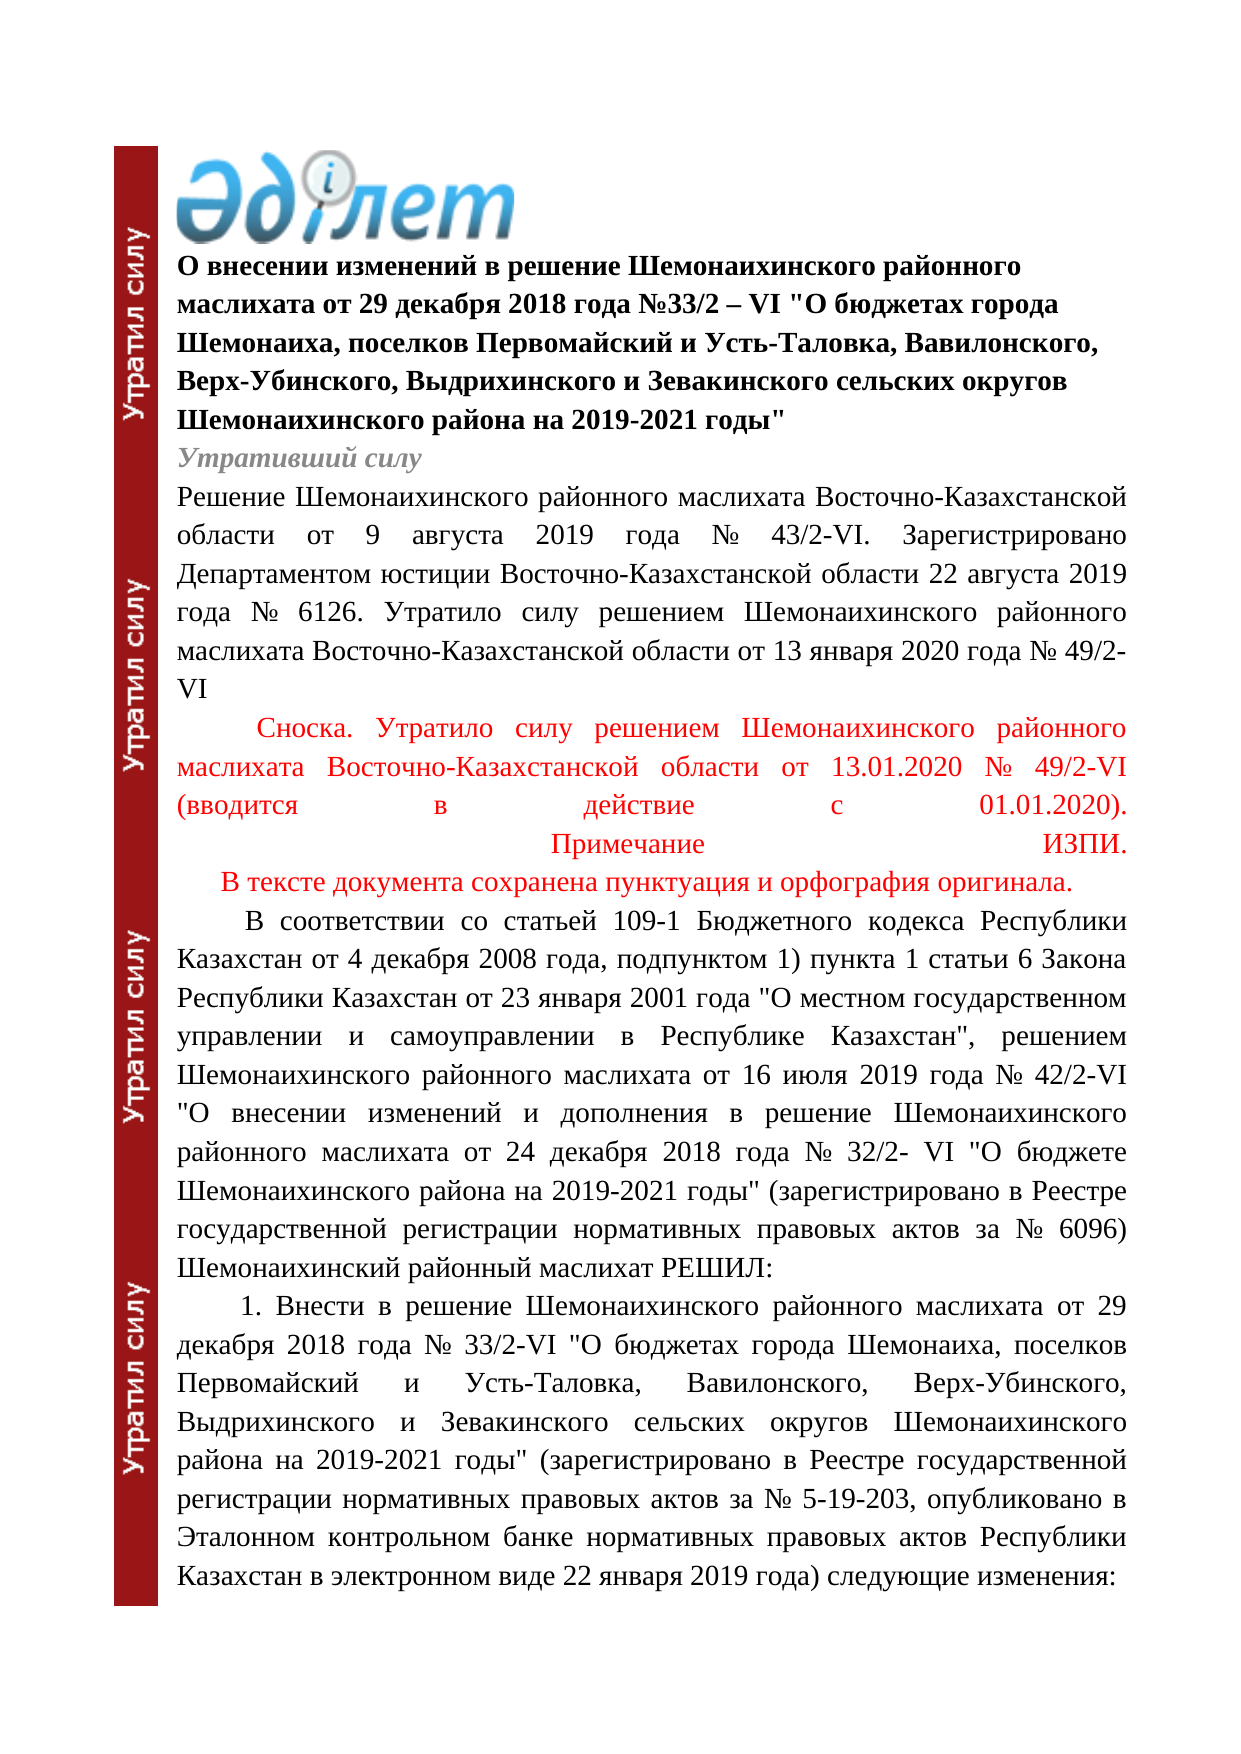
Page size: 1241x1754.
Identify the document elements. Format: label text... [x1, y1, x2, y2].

picture [114, 1283, 158, 1288]
text Сноска. Утратило силу решением Шемонаихинского районного маслихата Восточно-Казахстанской области от 13.01.2020 № 49/2-VI (вводится в действие с 01.01.2020). Примечание ИЗПИ. В тексте документа сохранена пунктуация и орфография оригинала. [112, 710, 1128, 898]
picture [114, 146, 158, 248]
picture [114, 474, 158, 479]
text О внесении изменений в решение Шемонаихинского районного маслихата от 29 декабря 2018 года №33/2 – VI "О бюджетах города Шемонаиха, поселков Первомайский и Усть-Таловка, Вавилонского, Верх-Убинского, Выдрихинского и Зевакинского сельских округов Шемонаихинского района на 2019-2021 годы" [112, 248, 1128, 435]
picture [176, 150, 515, 244]
picture [114, 705, 158, 710]
picture [114, 435, 158, 440]
picture [114, 898, 158, 903]
text 1. Внести в решение Шемонаихинского районного маслихата от 29 декабря 2018 года № 33/2-VI "О бюджетах города Шемонаиха, поселков Первомайский и Усть-Таловка, Вавилонского, Верх-Убинского, Выдрихинского и Зевакинского сельских округов Шемонаихинского района на 2019-2021 годы" (зарегистрировано в Реестре государственной регистрации нормативных правовых актов за № 5-19-203, опубликовано в Эталонном контрольном банке нормативных правовых актов Республики Казахстан в электронном виде 22 января 2019 года) следующие изменения: [112, 1288, 1128, 1592]
text Решение Шемонаихинского районного маслихата Восточно-Казахстанской области от 9 августа 2019 года № 43/2-VI. Зарегистрировано Департаментом юстиции Восточно-Казахстанской области 22 августа 2019 года № 6126. Утратило силу решением Шемонаихинского районного маслихата Восточно-Казахстанской области от 13 января 2020 года № 49/2-VI [112, 479, 1128, 705]
picture [114, 1592, 158, 1606]
text В соответствии со статьей 109-1 Бюджетного кодекса Республики Казахстан от 4 декабря 2008 года, подпунктом 1) пункта 1 статьи 6 Закона Республики Казахстан от 23 января 2001 года "О местном государственном управлении и самоуправлении в Республике Казахстан", решением Шемонаихинского районного маслихата от 16 июля 2019 года № 42/2-VI "О внесении изменений и дополнения в решение Шемонаихинского районного маслихата от 24 декабря 2018 года № 32/2- VI "О бюджете Шемонаихинского района на 2019-2021 годы" (зарегистрировано в Реестре государственной регистрации нормативных правовых актов за № 6096) Шемонаихинский районный маслихат РЕШИЛ: [112, 903, 1128, 1283]
text Утративший силу [112, 440, 1128, 474]
